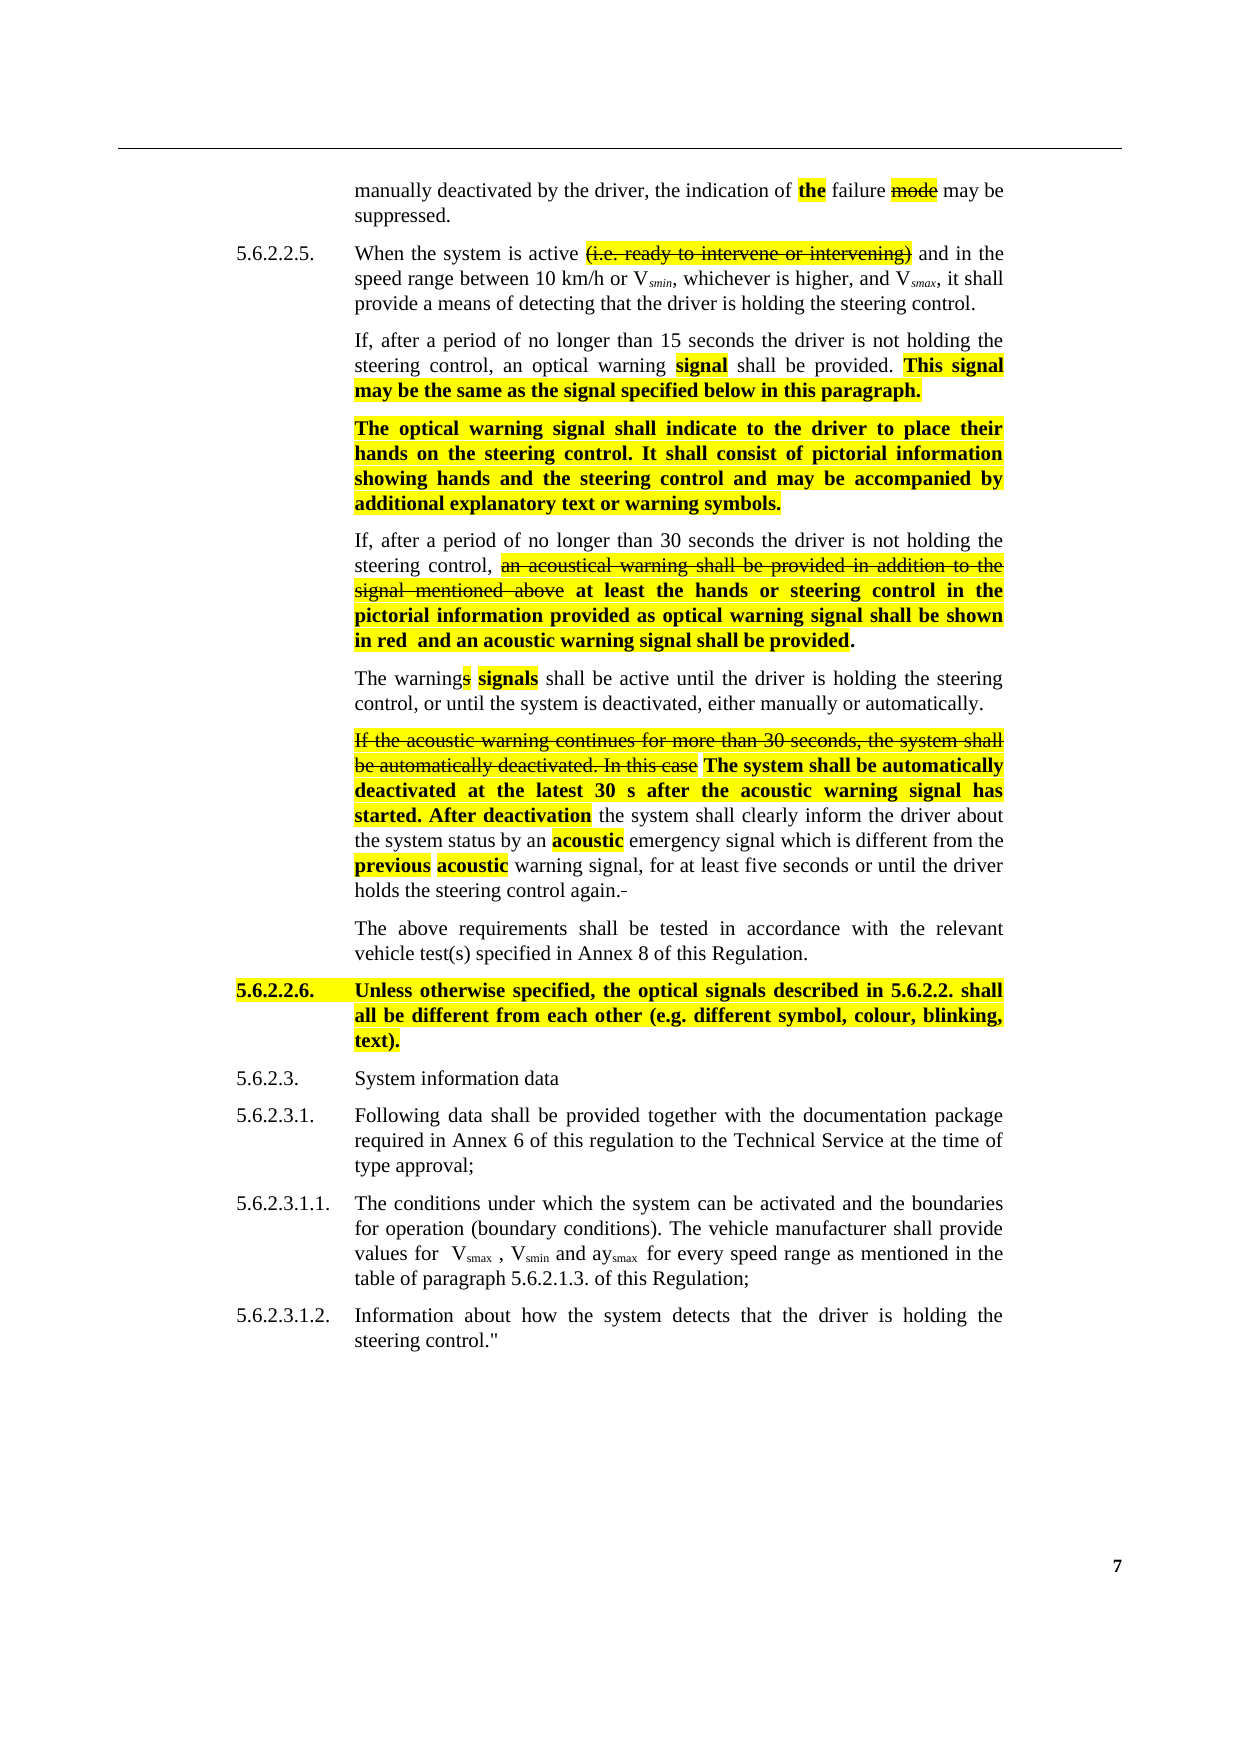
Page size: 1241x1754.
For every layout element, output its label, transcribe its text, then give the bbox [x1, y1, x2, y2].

text 5.6.2.3.1.2. Information about how the system detects that the driver is holding the steering control." [236, 1302, 1004, 1352]
text The above requirements shall be tested in accordance with the relevant vehicle test(s) specified in Annex 8 of this Regulation. [354, 915, 1004, 965]
text If, after a period of no longer than 30 seconds the driver is not holding the steering control, an acoustical warning shall be provided in addition to the signal mentioned above at least the hands or steering control in the pictorial information provided as optical warning signal shall be shown in red and an acoustic warning signal shall be provided. [354, 527, 1004, 578]
text If, after a period of no longer than 15 seconds the driver is not holding the steering control, an optical warning signal shall be provided. This signal may be the same as the signal specified below in this paragraph. [354, 327, 1004, 402]
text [236, 177, 1004, 227]
text The warnings signals shall be active until the driver is holding the steering control, or until the system is deactivated, either manually or automatically. [354, 665, 1004, 715]
text 5.6.2.2.6. Unless otherwise specified, the optical signals described in 5.6.2.2. shall all be different from each other (e.g. different symbol, colour, blinking, text). [236, 1002, 1004, 1052]
text If the acoustic warning continues for more than 30 seconds, the system shall be automatically deactivated. In this case The system shall be automatically deactivated at the latest 30 s after the acoustic warning signal has started. After deactivation the system shall clearly inform the driver about the system status by an acoustic emergency signal which is different from the previous acoustic warning signal, for at least five seconds or until the driver holds the steering control again. [354, 802, 1004, 902]
text 5.6.2.3.1.1. The conditions under which the system can be activated and the boundaries for operation (boundary conditions). The vehicle manufacturer shall provide values for Vsmax , Vsmin and aysmax for every speed range as mentioned in the table of paragraph 5.6.2.1.3. of this Regulation; [236, 1190, 1004, 1290]
text The optical warning signal shall indicate to the driver to place their hands on the steering control. It shall consist of pictorial information showing hands and the steering control and may be accompanied by additional explanatory text or warning symbols. [354, 490, 1004, 515]
text 5.6.2.3.1. Following data shall be provided together with the documentation package required in Annex 6 of this regulation to the Technical Service at the time of type approval; [236, 1102, 1004, 1177]
text 5.6.2.2.5. When the system is active (i.e. ready to intervene or intervening) and in the speed range between 10 km/h or Vsmin, whichever is higher, and Vsmax, it shall provide a means of detecting that the driver is holding the steering control. [236, 240, 1004, 315]
text 5.6.2.3. System information data [236, 1065, 1004, 1090]
